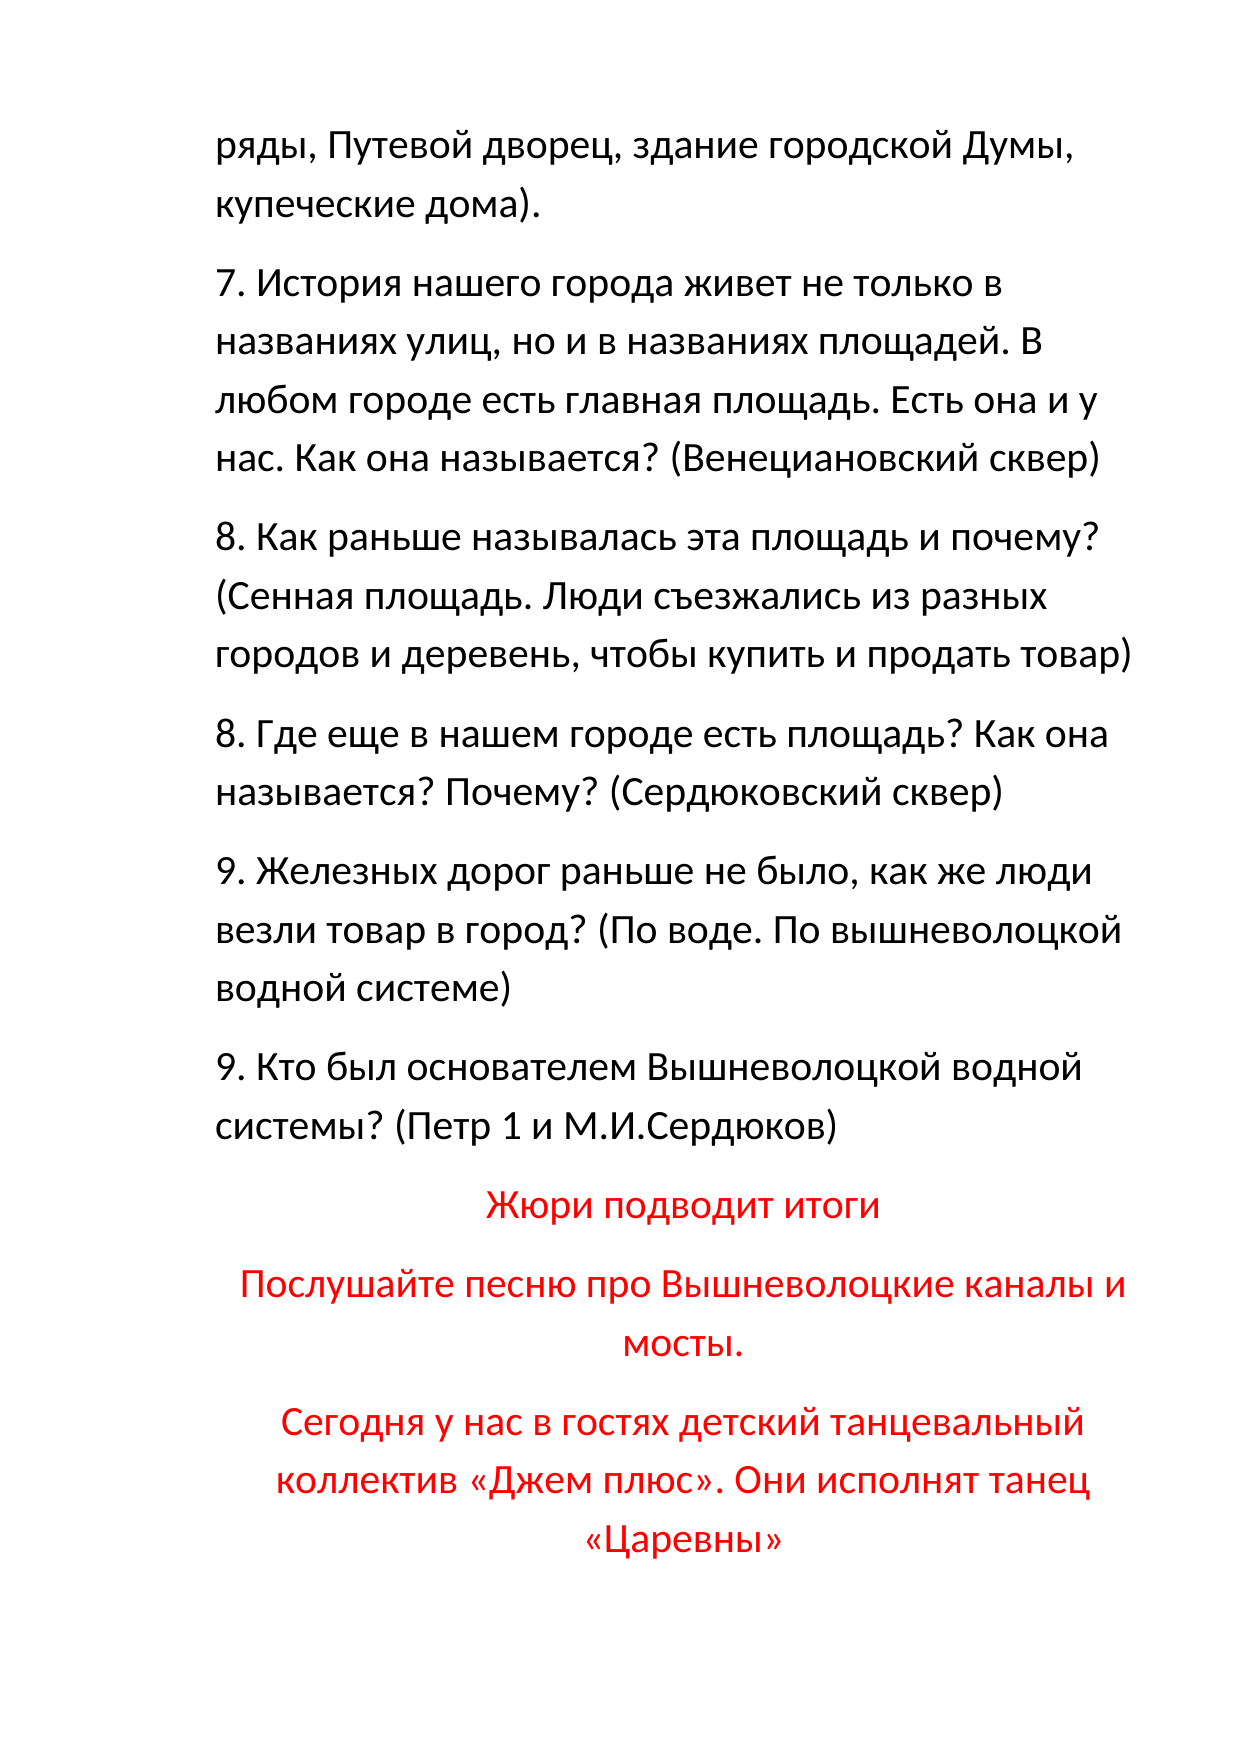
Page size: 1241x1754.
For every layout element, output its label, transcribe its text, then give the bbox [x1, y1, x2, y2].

text Сегодня у нас в гостях детский танцевальный коллектив «Джем плюс». Они исполнят танец «Царевны» [215, 1395, 1152, 1563]
text Жюри подводит итоги [215, 1178, 1152, 1229]
text 8. Где еще в нашем городе есть площадь? Как она называется? Почему? (Сердюковский сквер) [215, 707, 1152, 816]
text 7. История нашего города живет не только в названиях улиц, но и в названиях площадей. В любом городе есть главная площадь. Есть она и у нас. Как она называется? (Венециановский сквер) [215, 256, 1152, 482]
text 8. Как раньше называлась эта площадь и почему? (Сенная площадь. Люди съезжались из разных городов и деревень, чтобы купить и продать товар) [215, 510, 1152, 678]
text 9. Кто был основателем Вышневолоцкой водной системы? (Петр 1 и М.И.Сердюков) [215, 1040, 1152, 1150]
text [215, 118, 1152, 227]
text 9. Железных дорог раньше не было, как же люди везли товар в город? (По воде. По вышневолоцкой водной системе) [215, 844, 1152, 1012]
text Послушайте песню про Вышневолоцкие каналы и мосты. [215, 1257, 1152, 1367]
